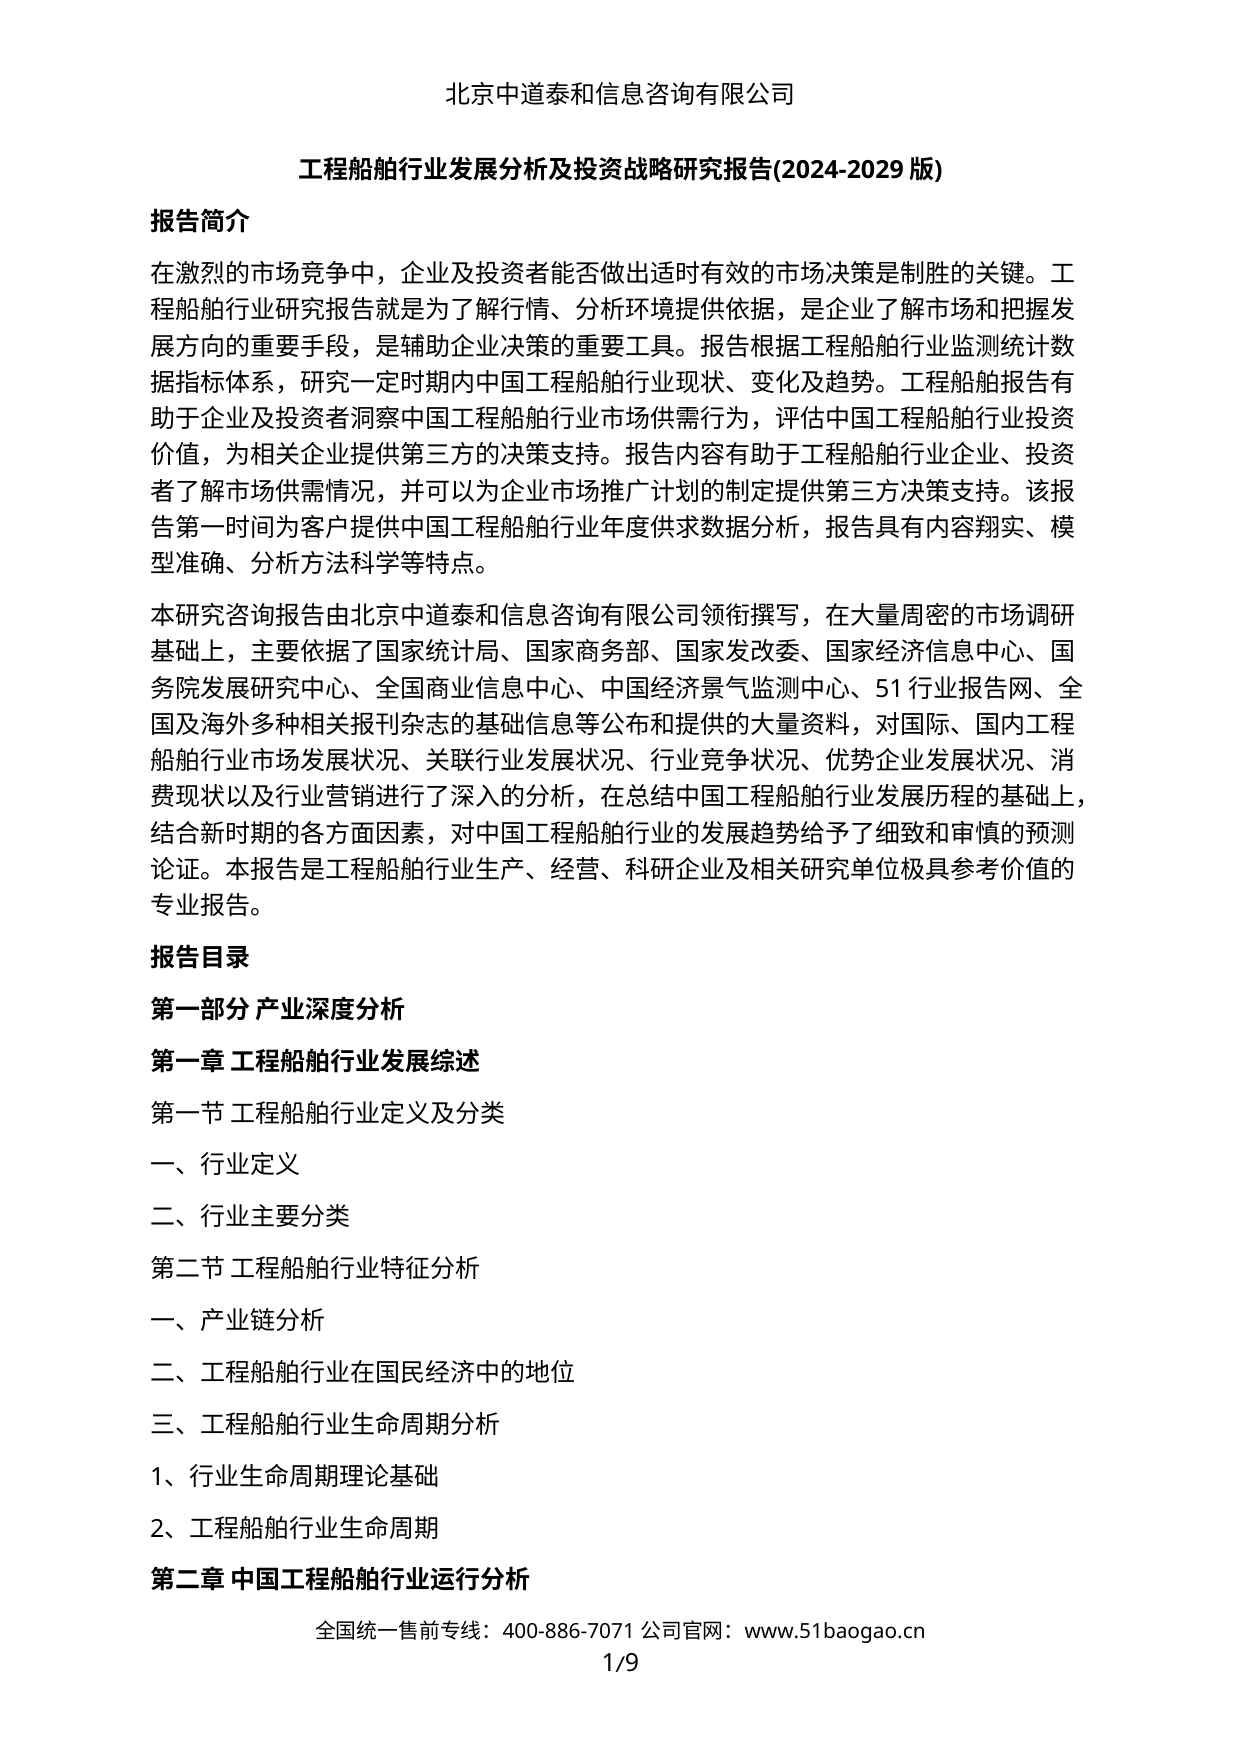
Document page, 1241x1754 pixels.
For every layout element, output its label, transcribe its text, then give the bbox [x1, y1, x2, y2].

text 一、产业链分析 [150, 1301, 1090, 1337]
text 第一节 工程船舶行业定义及分类 [150, 1093, 1090, 1129]
text 第二节 工程船舶行业特征分析 [150, 1249, 1090, 1285]
text 报告简介 [150, 202, 1090, 238]
text 第一部分 产业深度分析 [150, 989, 1090, 1026]
text 2、工程船舶行业生命周期 [150, 1508, 1090, 1544]
text 二、工程船舶行业在国民经济中的地位 [150, 1352, 1090, 1389]
text 三、工程船舶行业生命周期分析 [150, 1404, 1090, 1441]
text 第二章 中国工程船舶行业运行分析 [150, 1560, 1090, 1596]
text 二、行业主要分类 [150, 1197, 1090, 1233]
text 一、行业定义 [150, 1145, 1090, 1181]
text 在激烈的市场竞争中，企业及投资者能否做出适时有效的市场决策是制胜的关键。工程船舶行业研究报告就是为了解行情、分析环境提供依据，是企业了解市场和把握发展方向的重要手段，是辅助企业决策的重要工具。报告根据工程船舶行业监测统计数据指标体系，研究一定时期内中国工程船舶行业现状、变化及趋势。工程船舶报告有助于企业及投资者洞察中国工程船舶行业市场供需行为，评估中国工程船舶行业投资价值，为相关企业提供第三方的决策支持。报告内容有助于工程船舶行业企业、投资者了解市场供需情况，并可以为企业市场推广计划的制定提供第三方决策支持。该报告第一时间为客户提供中国工程船舶行业年度供求数据分析，报告具有内容翔实、模型准确、分析方法科学等特点。 [150, 254, 1090, 580]
text 工程船舶行业发展分析及投资战略研究报告(2024-2029版) [150, 150, 1090, 186]
text 本研究咨询报告由北京中道泰和信息咨询有限公司领衔撰写，在大量周密的市场调研基础上，主要依据了国家统计局、国家商务部、国家发改委、国家经济信息中心、国务院发展研究中心、全国商业信息中心、中国经济景气监测中心、51行业报告网、全国及海外多种相关报刊杂志的基础信息等公布和提供的大量资料，对国际、国内工程船舶行业市场发展状况、关联行业发展状况、行业竞争状况、优势企业发展状况、消费现状以及行业营销进行了深入的分析，在总结中国工程船舶行业发展历程的基础上，结合新时期的各方面因素，对中国工程船舶行业的发展趋势给予了细致和审慎的预测论证。本报告是工程船舶行业生产、经营、科研企业及相关研究单位极具参考价值的专业报告。 [150, 596, 1090, 922]
text 1、行业生命周期理论基础 [150, 1456, 1090, 1492]
text 第一章 工程船舶行业发展综述 [150, 1041, 1090, 1077]
text 报告目录 [150, 937, 1090, 974]
